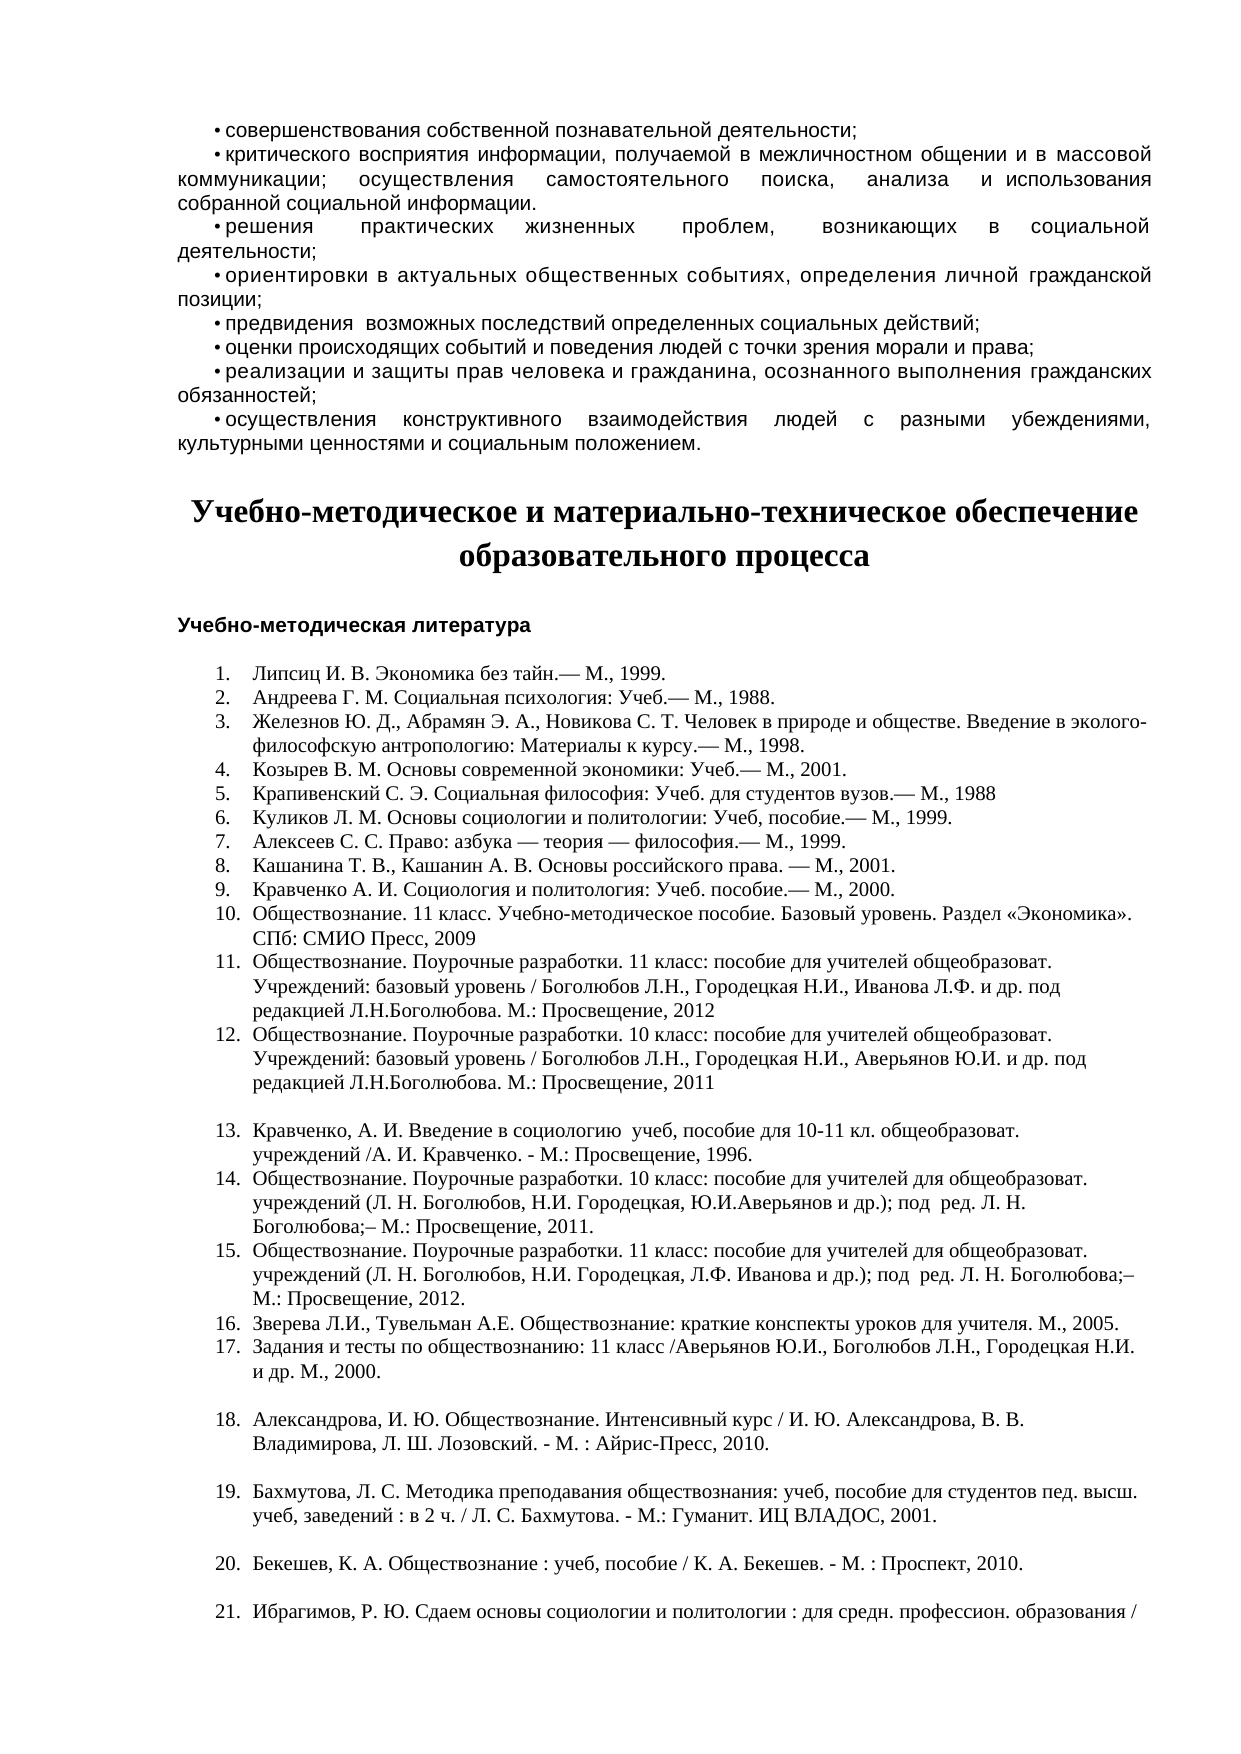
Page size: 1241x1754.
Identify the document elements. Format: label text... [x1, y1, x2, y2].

list осуществления конструктивного взаимодействия людей с разными убеждениями, культурными ценностями и социальным положением. [177, 407, 1152, 455]
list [215, 1599, 1152, 1623]
list решения практических жизненных проблем, возникающих в социальной деятельности; [177, 214, 1152, 262]
list совершенствования собственной познавательной деятельности; [177, 118, 1152, 142]
list Бахмутова, Л. С. Методика преподавания обществознания: учеб, пособие для студентов пед. высш. учеб, заведений : в 2 ч. / Л. С. Бахмутова. - М.: Гуманит. ИЦ ВЛАДОС, 2001. [215, 1479, 1152, 1527]
list Александрова, И. Ю. Обществознание. Интенсивный курс / И. Ю. Александрова, В. В. Владимирова, Л. Ш. Лозовский. - М. : Айрис-Пресс, 2010. [215, 1407, 1152, 1455]
list Обществознание. Поурочные разработки. 11 класс: пособие для учителей для общеобразоват. учреждений (Л. Н. Боголюбов, Н.И. Городецкая, Л.Ф. Иванова и др.); под ред. Л. Н. Боголюбова;– М.: Просвещение, 2012. [215, 1238, 1152, 1310]
list оценки происходящих событий и поведения людей с точки зрения морали и права; [177, 335, 1152, 359]
list Обществознание. Поурочные разработки. 10 класс: пособие для учителей для общеобразоват. учреждений (Л. Н. Боголюбов, Н.И. Городецкая, Ю.И.Аверьянов и др.); под ред. Л. Н. Боголюбова;– М.: Просвещение, 2011. [215, 1166, 1152, 1238]
list Обществознание. Поурочные разработки. 11 класс: пособие для учителей общеобразоват. Учреждений: базовый уровень / Боголюбов Л.Н., Городецкая Н.И., Иванова Л.Ф. и др. под редакцией Л.Н.Боголюбова. М.: Просвещение, 2012 [215, 949, 1152, 1022]
list ориентировки в актуальных общественных событиях, определения личной гражданской позиции; [177, 262, 1152, 311]
list Задания и тесты по обществознанию: 11 класс /Аверьянов Ю.И., Боголюбов Л.Н., Городецкая Н.И. и др. М., 2000. [215, 1334, 1152, 1383]
list Куликов Л. М. Основы социологии и политологии: Учеб, пособие.— М., 1999. [215, 805, 1152, 829]
list Липсиц И. В. Экономика без тайн.— М., 1999. [215, 661, 1152, 685]
list реализации и защиты прав человека и гражданина, осознанного выполнения гражданских обязанностей; [177, 359, 1152, 407]
list Кравченко А. И. Социология и политология: Учеб. пособие.— М., 2000. [215, 877, 1152, 901]
text Учебно-методическое и материально-техническое обеспечение образовательного процесса [177, 491, 1152, 573]
list предвидения возможных последствий определенных социальных действий; [177, 311, 1152, 335]
list Бекешев, К. А. Обществознание : учеб, пособие / К. А. Бекешев. - М. : Проспект, 2010. [215, 1551, 1152, 1575]
list Алексеев С. С. Право: азбука — теория — философия.— М., 1999. [215, 829, 1152, 853]
list Козырев В. М. Основы современной экономики: Учеб.— М., 2001. [215, 757, 1152, 781]
list Обществознание. 11 класс. Учебно-методическое пособие. Базовый уровень. Раздел «Экономика». СПб: СМИО Пресс, 2009 [215, 901, 1152, 949]
list Зверева Л.И., Тувельман А.Е. Обществознание: краткие конспекты уроков для учителя. М., 2005. [215, 1310, 1152, 1334]
list Железнов Ю. Д., Абрамян Э. А., Новикова С. Т. Человек в природе и обществе. Введение в эколого-философскую антропологию: Материалы к курсу.— М., 1998. [215, 709, 1152, 757]
list Кравченко, А. И. Введение в социологию учеб, пособие для 10-11 кл. общеобразоват. учреждений /А. И. Кравченко. - М.: Просвещение, 1996. [215, 1118, 1152, 1166]
list Крапивенский С. Э. Социальная философия: Учеб. для студентов вузов.— М., 1988 [215, 781, 1152, 805]
list критического восприятия информации, получаемой в межличностном общении и в массовой коммуникации; осуществления самостоятельного поиска, анализа и использования собранной социальной информации. [177, 142, 1152, 214]
list Кашанина Т. В., Кашанин А. В. Основы российского права. — М., 2001. [215, 853, 1152, 877]
list Обществознание. Поурочные разработки. 10 класс: пособие для учителей общеобразоват. Учреждений: базовый уровень / Боголюбов Л.Н., Городецкая Н.И., Аверьянов Ю.И. и др. под редакцией Л.Н.Боголюбова. М.: Просвещение, 2011 [215, 1022, 1152, 1094]
text Учебно-методическая литература [177, 613, 1152, 637]
list Андреева Г. М. Социальная психология: Учеб.— М., 1988. [215, 685, 1152, 709]
